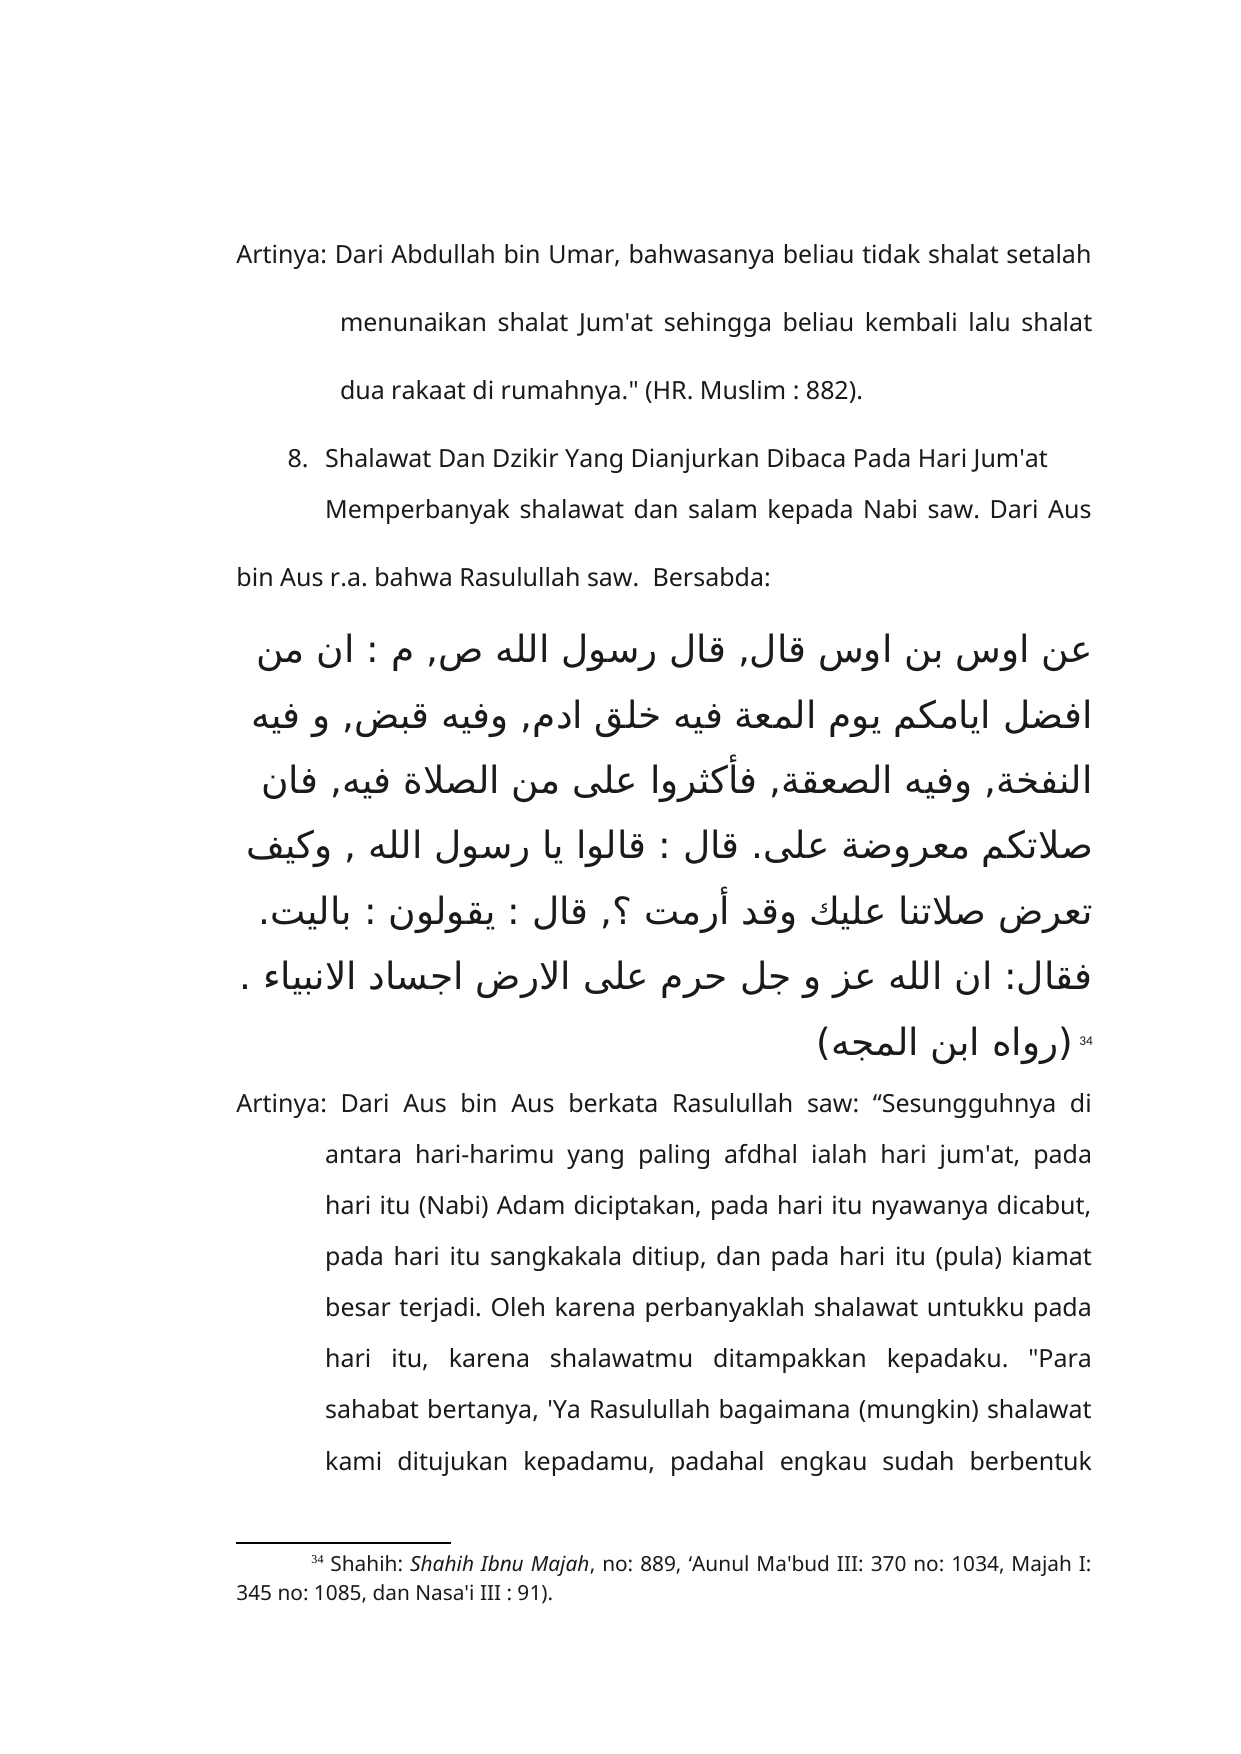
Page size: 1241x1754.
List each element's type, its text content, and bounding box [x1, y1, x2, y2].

text Artinya: Dari Abdullah bin Umar, bahwasanya beliau tidak shalat setalah menunaikan shalat Jum'at sehingga beliau kembali lalu shalat dua rakaat di rumahnya." (HR. Muslim : 882). [236, 236, 1092, 407]
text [236, 1086, 1092, 1477]
list Shalawat Dan Dzikir Yang Dianjurkan Dibaca Pada Hari Jum'at [287, 441, 1092, 475]
text Memperbanyak shalawat dan salam kepada Nabi saw. Dari Aus bin Aus r.a. bahwa Rasulullah saw. Bersabda: [236, 492, 1092, 594]
text عن اوس بن اوس قال, قال رسول الله ص, م : ان من افضل ايامكم يوم المعة فيه خلق ادم, وفيه قبض, و فيه النفخة, وفيه الصعقة, فأكثروا على من الصلاة فيه, فان صلاتكم معروضة على. قال : قالوا يا رسول الله , وكيف تعرض صلاتنا عليك وقد أرمت ؟, قال : يقولون : باليت. فقال: ان الله عز و جل حرم على الارض اجساد الانبياء .(رواه ابن المجه) [236, 628, 1092, 1064]
